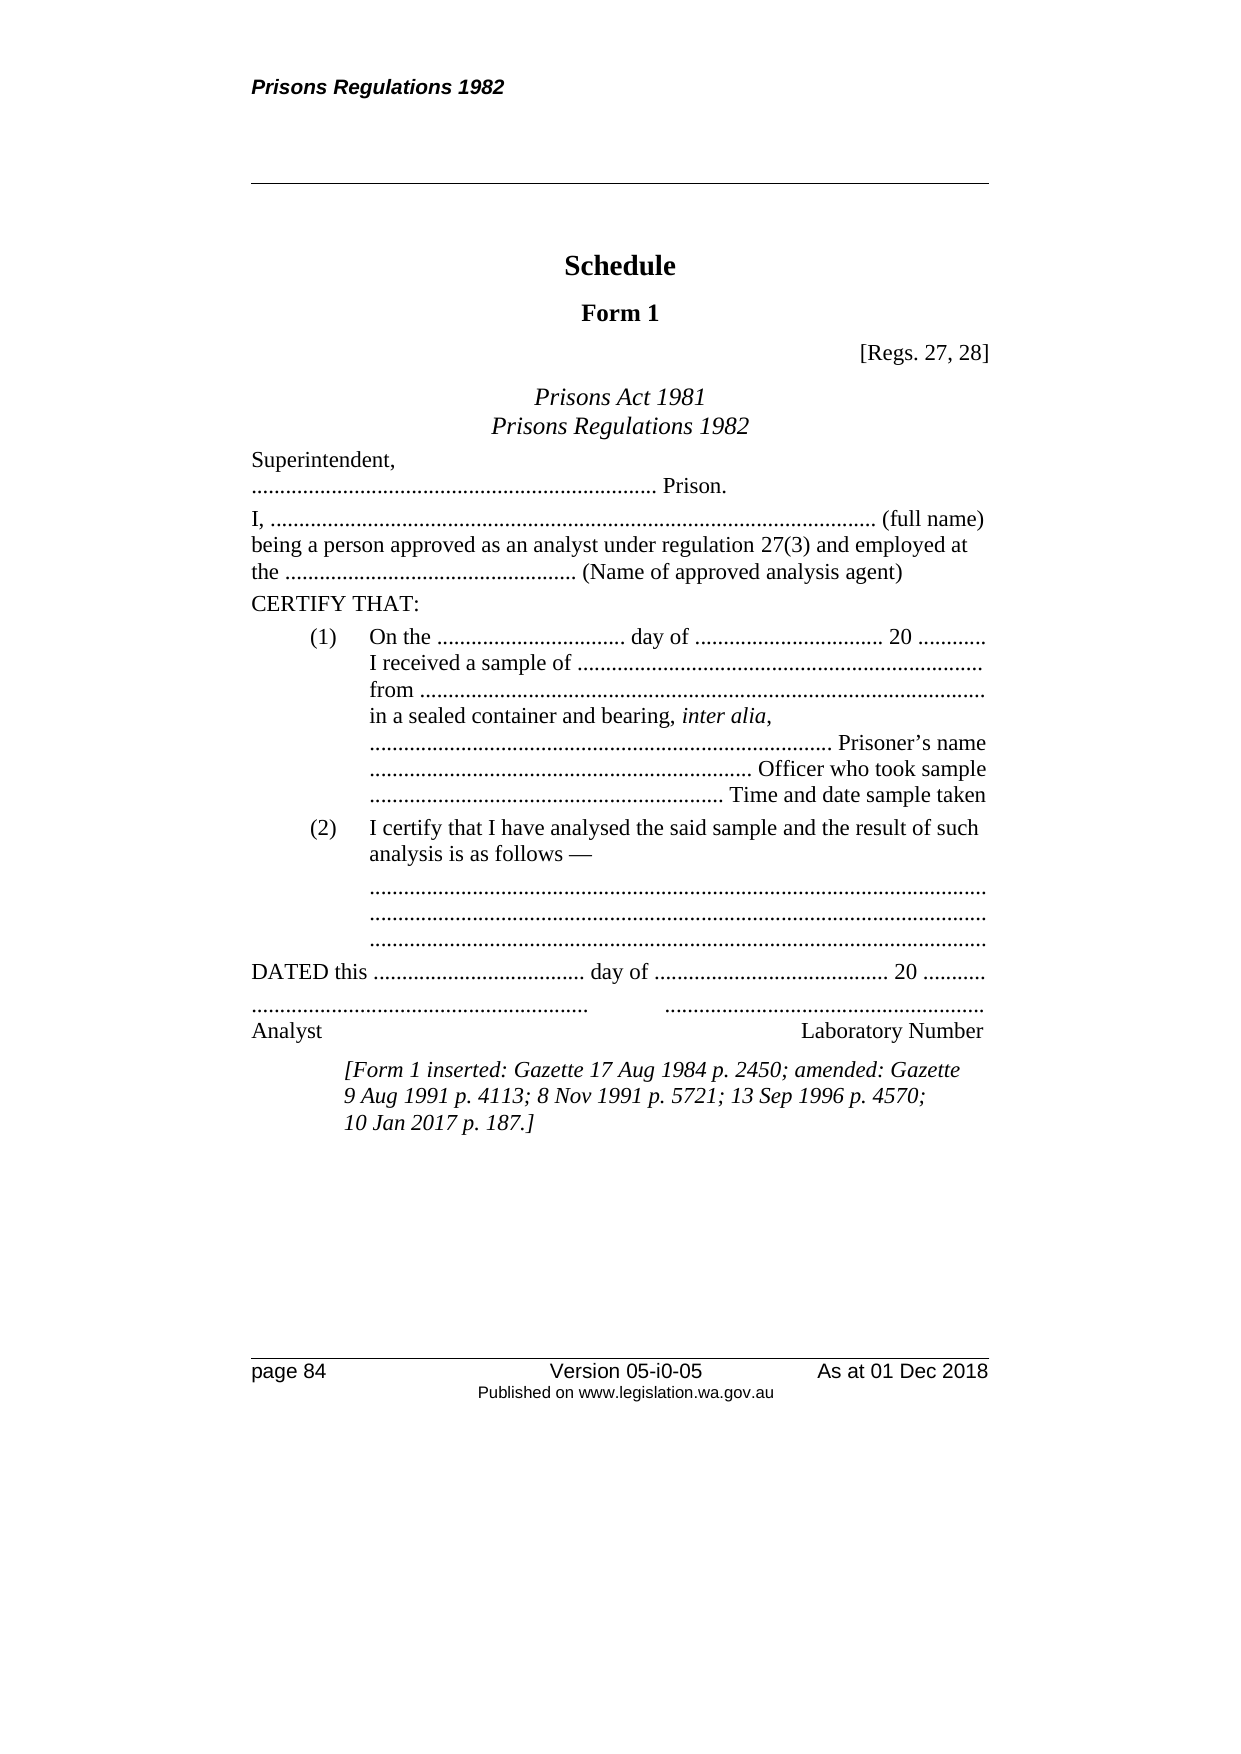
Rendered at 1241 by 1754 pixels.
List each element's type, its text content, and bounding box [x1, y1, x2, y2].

text [Form 1 inserted: Gazette 17 Aug 1984 p. 2450; amended: Gazette 9 Aug 1991 p. 4113; 8 Nov 1991 p. 5721; 13 Sep 1996 p. 4570; 10 Jan 2017 p. 187.] [251, 1056, 989, 1135]
text (1) On the ................................. day of ................................. 20 ............ I received a sample of ....................................................................... from ................................................................................................... in a sealed container and bearing, inter alia, [251, 623, 989, 728]
subtitle Schedule [251, 248, 989, 282]
text DATED this ..................................... day of ......................................... 20 ........... [251, 958, 989, 984]
text ........................................................... ........................................................ [251, 991, 989, 1017]
text .............................................................. Time and date sample taken [251, 781, 989, 808]
text ................................................................................. Prisoner’s name [251, 728, 989, 755]
text Analyst Laboratory Number [251, 1017, 989, 1043]
text (2) I certify that I have analysed the said sample and the result of such analysis is as follows — [251, 814, 989, 867]
text ............................................................................................................ [251, 873, 989, 899]
text CERTIFY THAT: [251, 591, 989, 617]
text I, .......................................................................................................... (full name) [251, 505, 989, 532]
text ....................................................................... Prison. [251, 473, 989, 499]
subtitle Prisons Act 1981 [251, 382, 989, 411]
text Superintendent, [251, 446, 989, 473]
subtitle Prisons Regulations 1982 [251, 411, 989, 440]
text [Regs. 27, 28] [251, 339, 989, 366]
text ............................................................................................................ [251, 926, 989, 952]
text being a person approved as an analyst under regulation 27(3) and employed at the ................................................... (Name of approved analysis agent) [251, 532, 989, 584]
text ............................................................................................................ [251, 899, 989, 926]
subtitle Form 1 [251, 298, 989, 327]
text ................................................................... Officer who took sample [251, 755, 989, 781]
